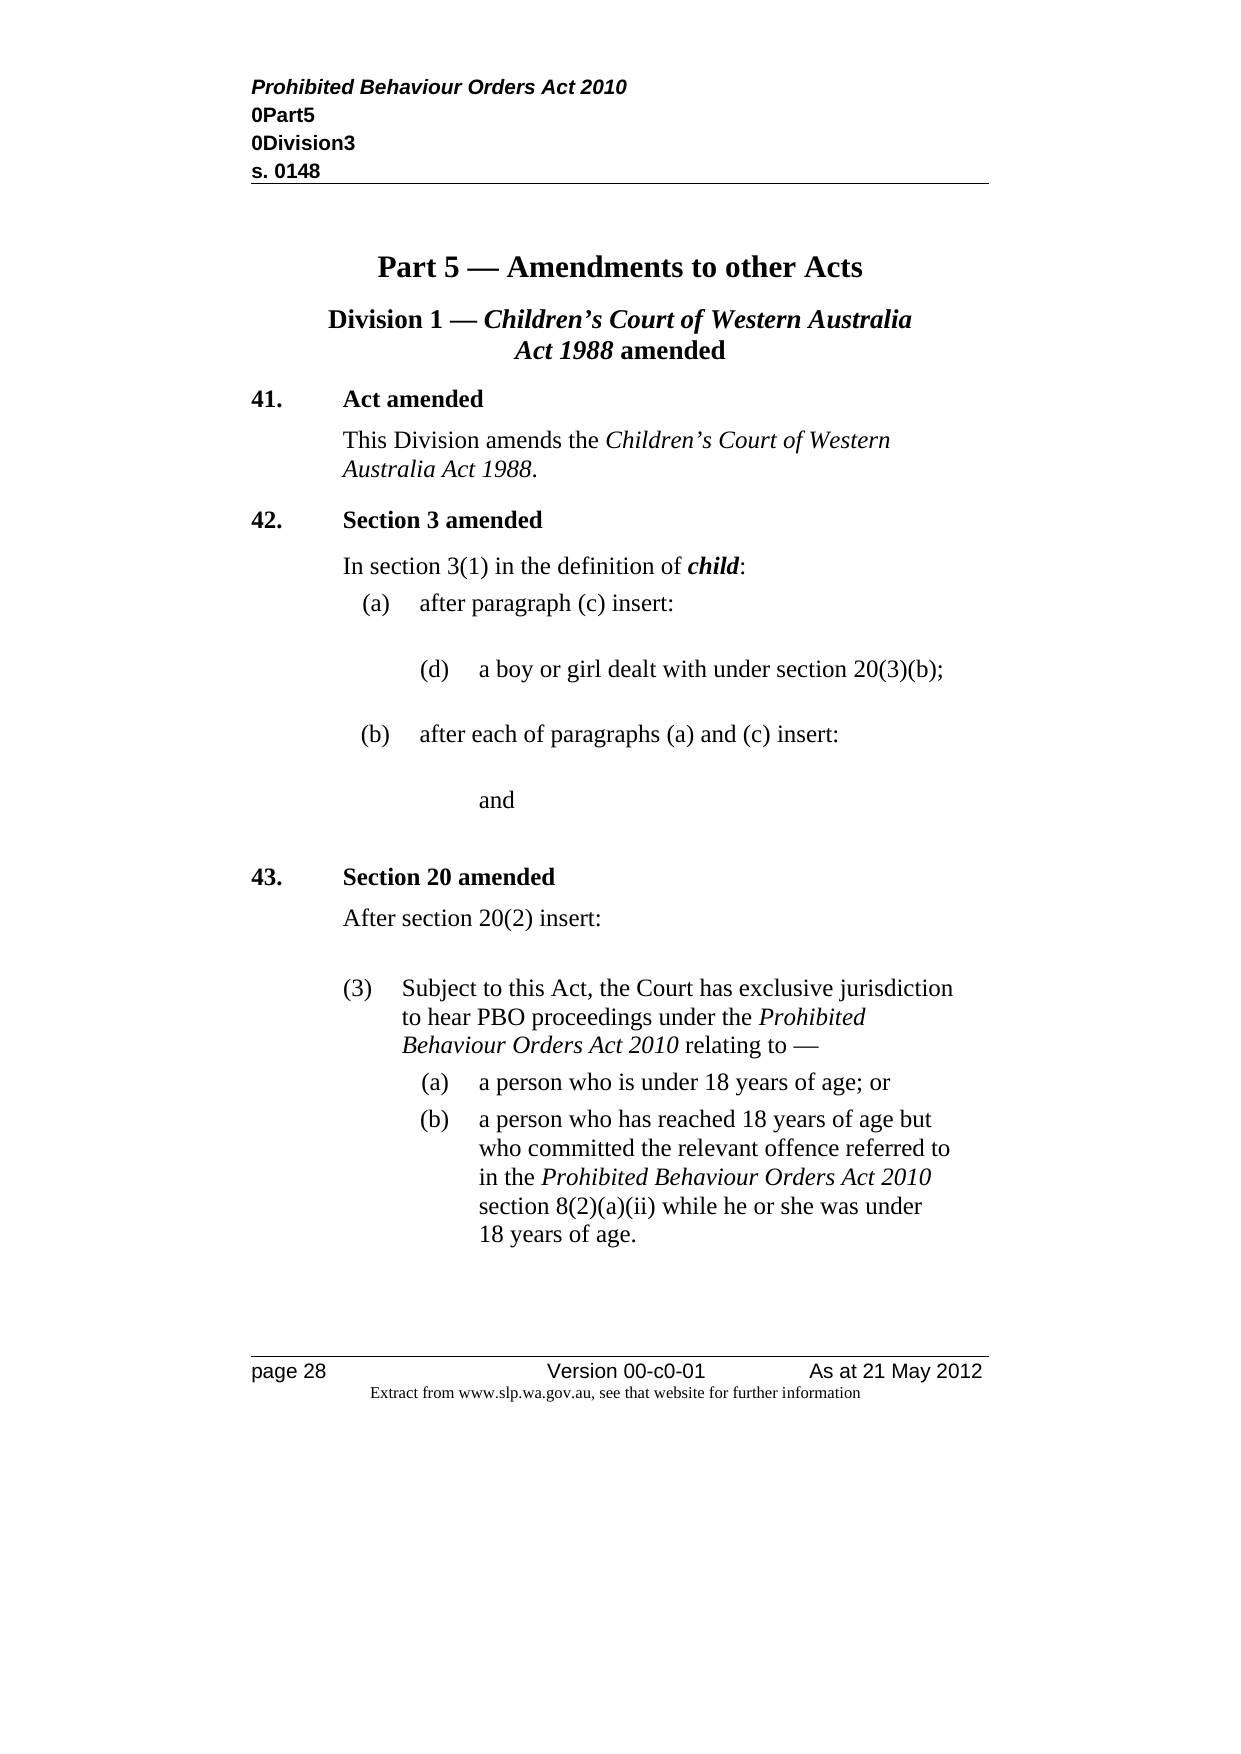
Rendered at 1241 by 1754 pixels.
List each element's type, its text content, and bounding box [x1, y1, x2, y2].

text (b) a person who has reached 18 years of age but who committed the relevant offence referred to in the Prohibited Behaviour Orders Act 2010 section 8(2)(a)(ii) while he or she was under 18 years of age. [390, 1104, 959, 1248]
text This Division amends the Children’s Court of Western Australia Act 1988. [251, 425, 989, 482]
text (d) a boy or girl dealt with under section 20(3)(b); [390, 654, 959, 682]
subtitle 41. Act amended [251, 384, 989, 412]
text (3) Subject to this Act, the Court has exclusive jurisdiction to hear PBO proceedings under the Prohibited Behaviour Orders Act 2010 relating to — [313, 973, 959, 1059]
text (a) a person who is under 18 years of age; or [390, 1067, 959, 1096]
text (b) after each of paragraphs (a) and (c) insert: [251, 719, 989, 748]
subtitle Part 5 — Amendments to other Acts [251, 248, 989, 284]
text and [390, 785, 959, 814]
subtitle 42. Section 3 amended [251, 505, 989, 534]
text (a) after paragraph (c) insert: [251, 588, 989, 617]
text In section 3(1) in the definition of child: [251, 551, 989, 579]
subtitle Division 1 — Children’s Court of Western Australia Act 1988 amended [251, 303, 989, 365]
text After section 20(2) insert: [251, 903, 989, 932]
subtitle 43. Section 20 amended [251, 862, 989, 890]
